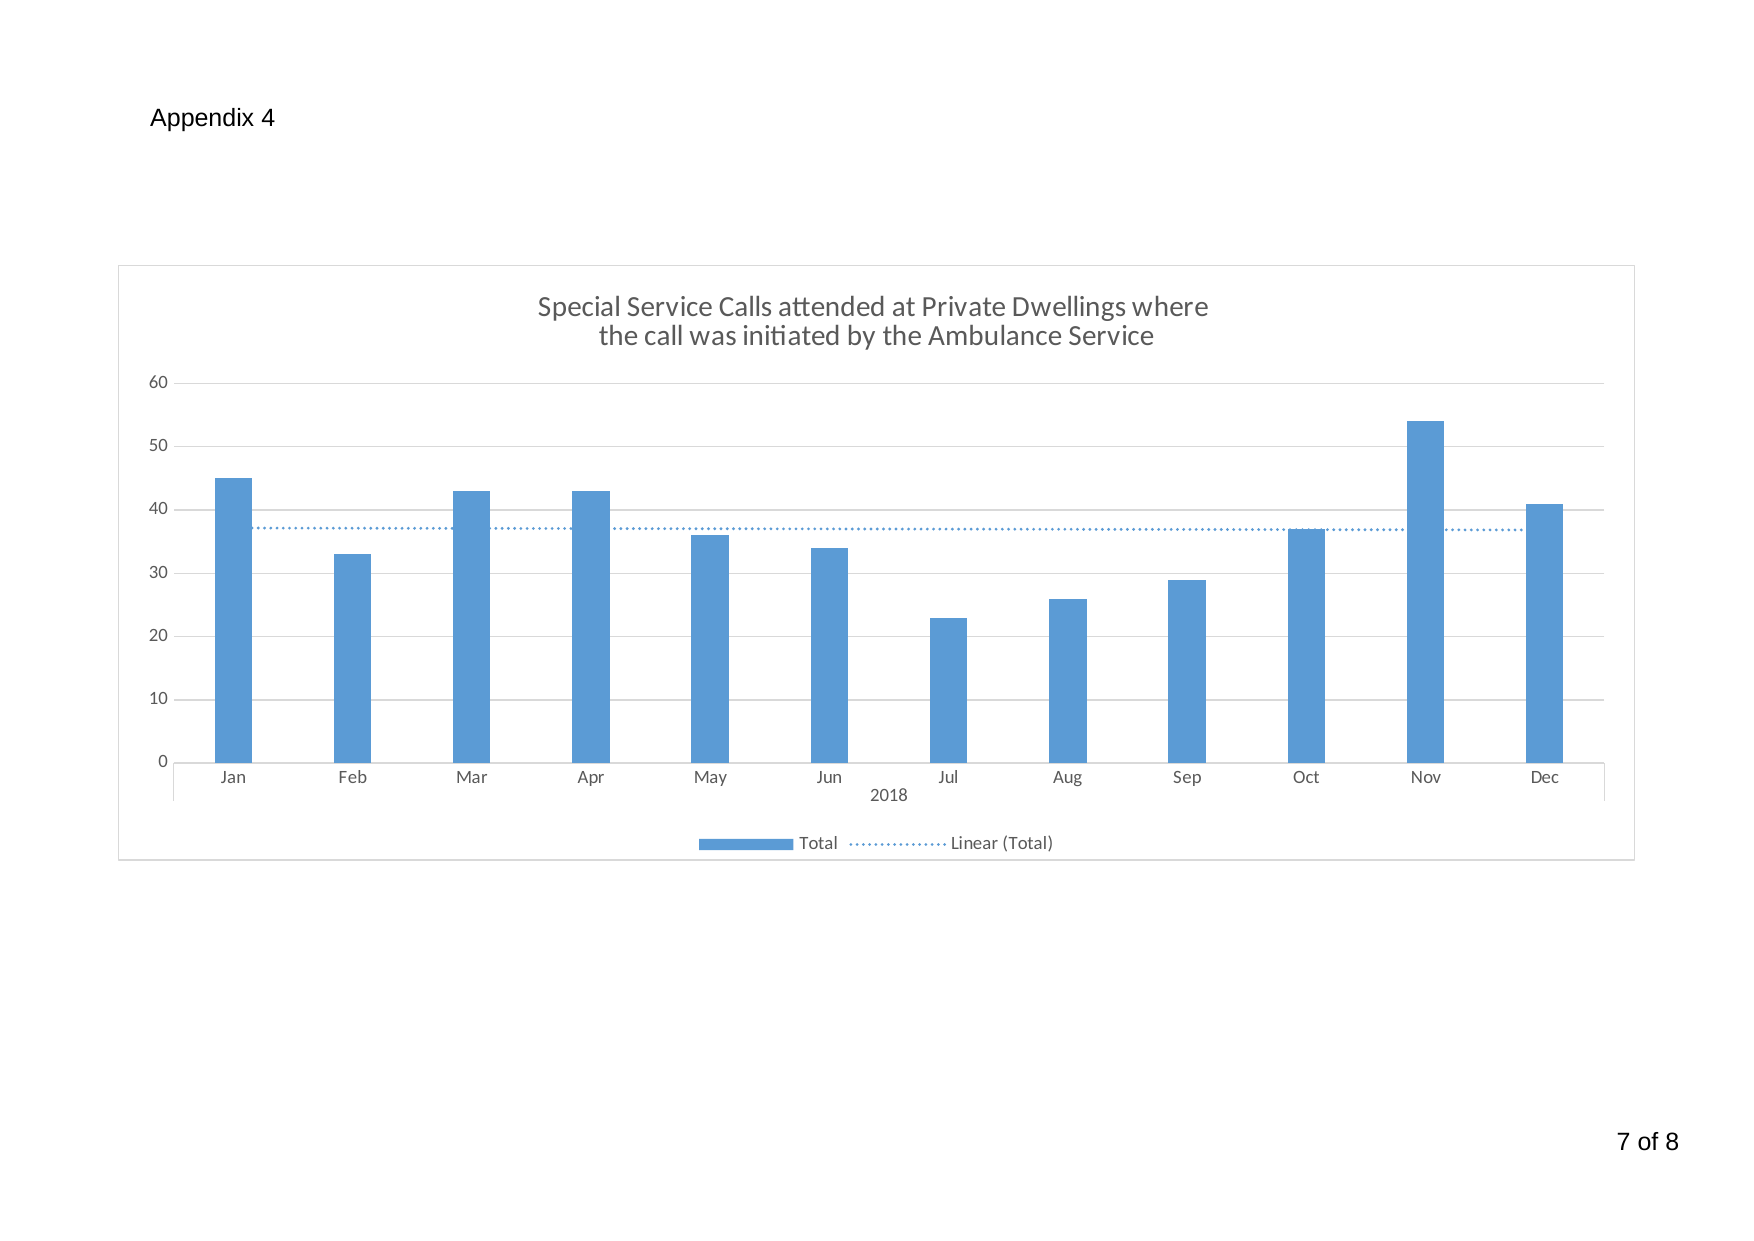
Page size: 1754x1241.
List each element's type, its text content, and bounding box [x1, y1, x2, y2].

text Appendix 4 [75, 102, 840, 131]
